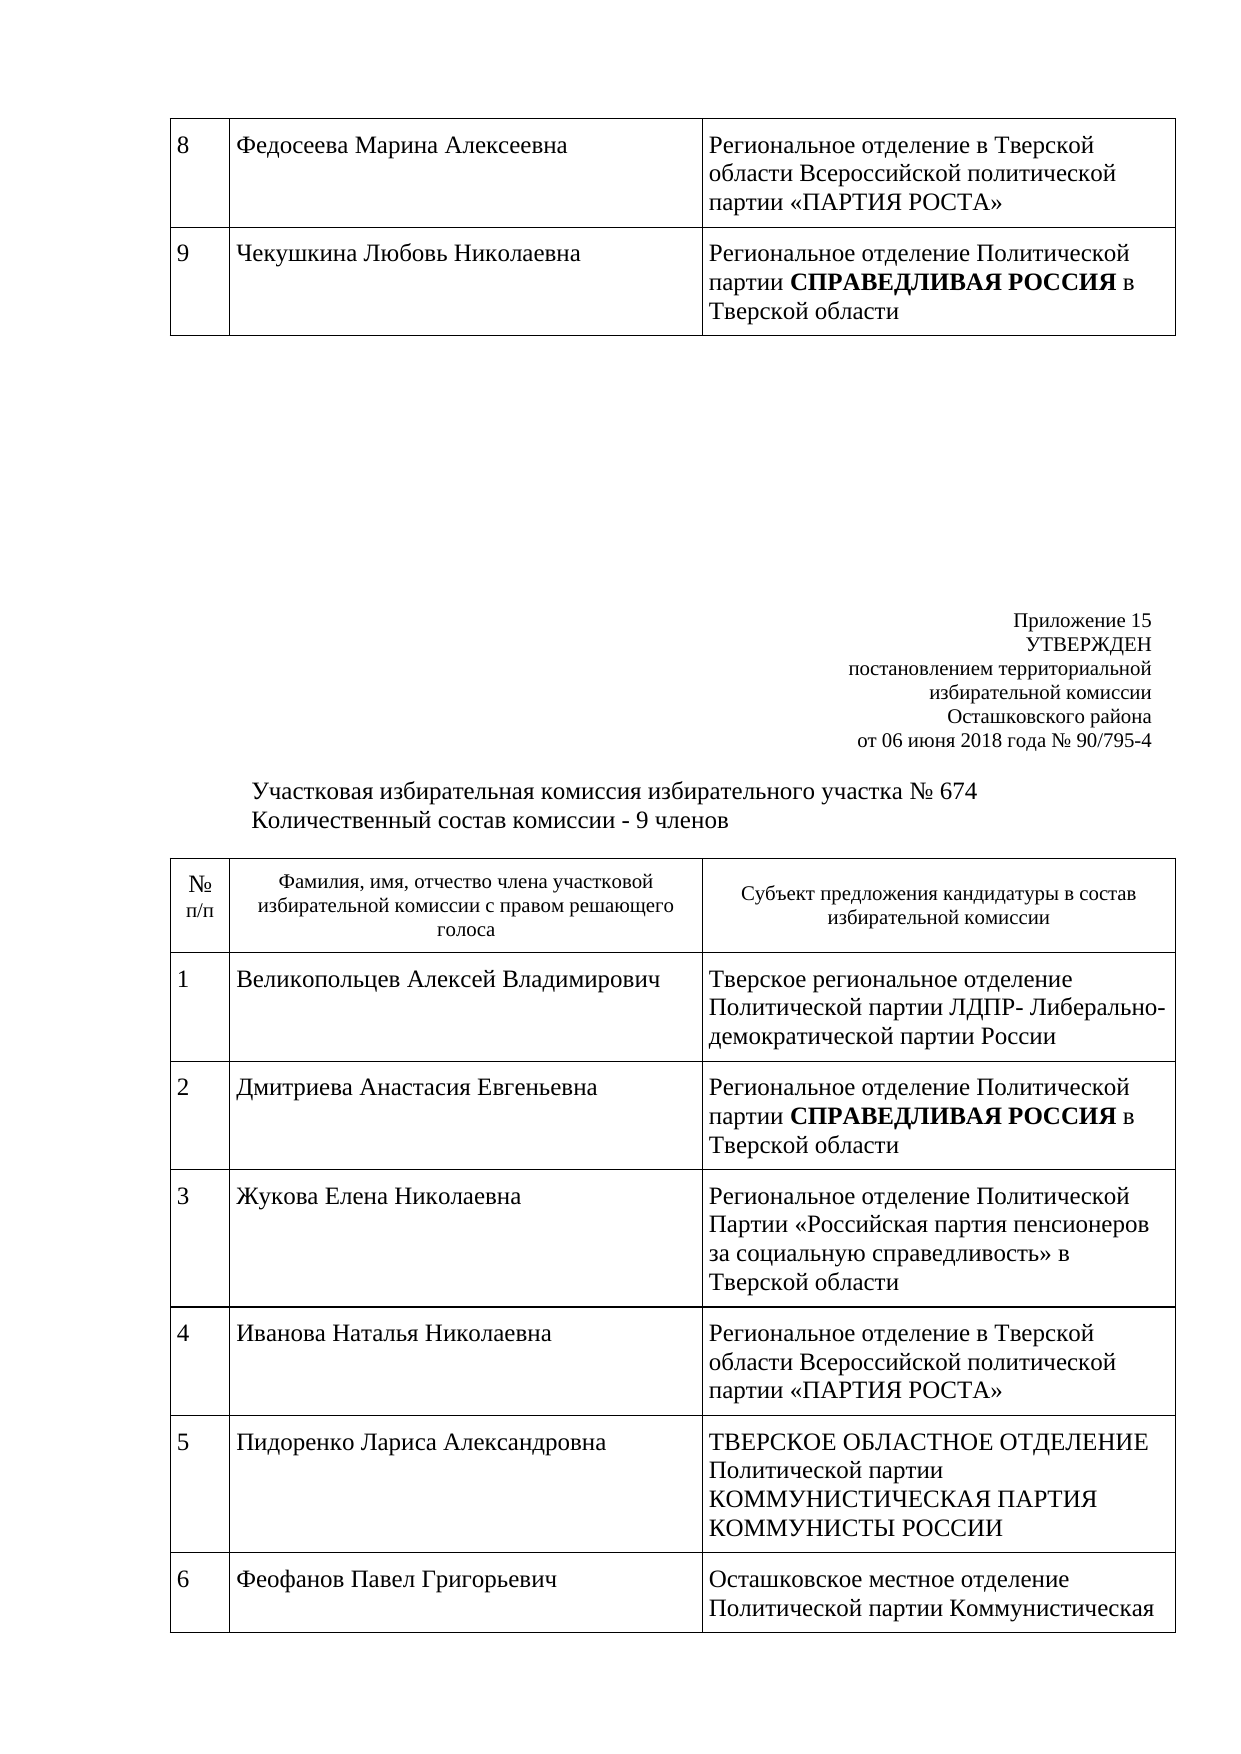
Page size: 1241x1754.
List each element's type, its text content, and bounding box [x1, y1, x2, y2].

table_cell 8 [171, 119, 229, 227]
table_cell Тверское региональное отделение Политической партии ЛДПР- Либерально-демократической партии России [703, 953, 1175, 1061]
table_cell Региональное отделение в Тверской области Всероссийской политической партии «ПАРТИЯ РОСТА» [703, 119, 1175, 227]
table_cell Пидоренко Лариса Александровна [230, 1416, 702, 1552]
table_cell 3 [171, 1170, 229, 1306]
table_cell Региональное отделение Политической партии СПРАВЕДЛИВАЯ РОССИЯ в Тверской области [703, 228, 1175, 335]
table_header Субъект предложения кандидатуры в состав избирательной комиссии [703, 859, 1175, 952]
text Участковая избирательная комиссия избирательного участка № 674 [177, 776, 1152, 805]
table_cell постановлением территориальной избирательной комиссии Осташковского района [646, 656, 1163, 728]
table_cell ТВЕРСКОЕ ОБЛАСТНОЕ ОТДЕЛЕНИЕ Политической партии КОММУНИСТИЧЕСКАЯ ПАРТИЯ КОММУНИСТЫ РОССИИ [703, 1416, 1175, 1552]
table_cell Региональное отделение в Тверской области Всероссийской политической партии «ПАРТИЯ РОСТА» [703, 1308, 1175, 1415]
table_header Приложение 15 [646, 608, 1163, 632]
table_cell Федосеева Марина Алексеевна [230, 119, 702, 227]
table_cell Региональное отделение Политической партии СПРАВЕДЛИВАЯ РОССИЯ в Тверской области [703, 1062, 1175, 1169]
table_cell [703, 1553, 1175, 1632]
text Количественный состав комиссии - 9 членов [177, 805, 1152, 833]
table_cell 5 [171, 1416, 229, 1552]
table_cell 6 [171, 1553, 229, 1632]
table_cell Региональное отделение Политической Партии «Российская партия пенсионеров за социальную справедливость» в Тверской области [703, 1170, 1175, 1306]
table_cell 9 [171, 228, 229, 335]
table_cell Чекушкина Любовь Николаевна [230, 228, 702, 335]
table_cell Дмитриева Анастасия Евгеньевна [230, 1062, 702, 1169]
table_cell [230, 1553, 702, 1632]
table_cell от 06 июня 2018 года № 90/795-4 [646, 728, 1163, 752]
table_cell 4 [171, 1308, 229, 1415]
table_header Фамилия, имя, отчество члена участковой избирательной комиссии с правом решающего голоса [230, 859, 702, 952]
table_cell УТВЕРЖДЕН [646, 632, 1163, 656]
table_cell Великопольцев Алексей Владимирович [230, 953, 702, 1061]
table_cell 1 [171, 953, 229, 1061]
table_cell Жукова Елена Николаевна [230, 1170, 702, 1306]
table_header №п/п [171, 859, 229, 952]
table_cell Иванова Наталья Николаевна [230, 1308, 702, 1415]
table_cell 2 [171, 1062, 229, 1169]
